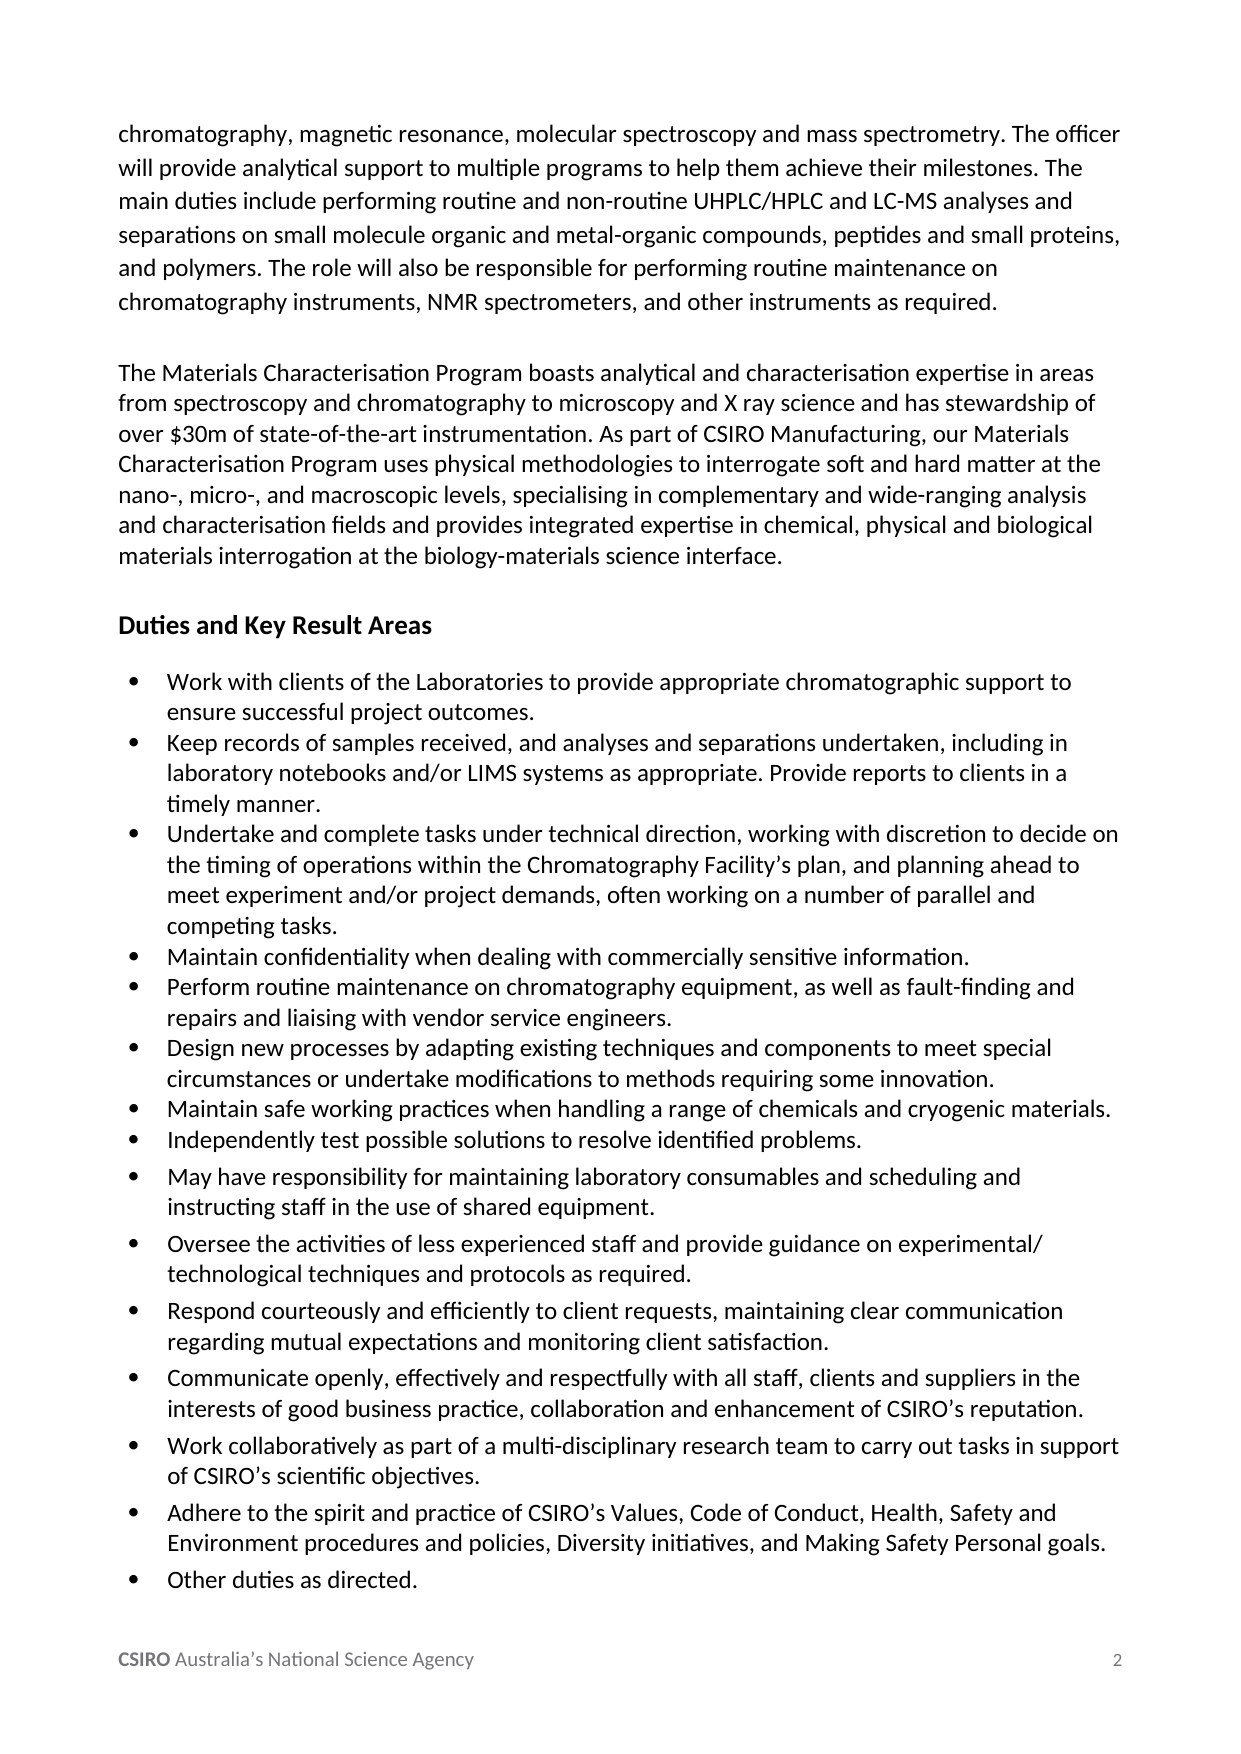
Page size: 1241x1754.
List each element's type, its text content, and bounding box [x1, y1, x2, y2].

list Keep records of samples received, and analyses and separations undertaken, including in laboratory notebooks and/or LIMS systems as appropriate. Provide reports to clients in a timely manner. [129, 727, 1122, 819]
list May have responsibility for maintaining laboratory consumables and scheduling and instructing staff in the use of shared equipment. [129, 1161, 1122, 1222]
list Respond courteously and efficiently to client requests, maintaining clear communication regarding mutual expectations and monitoring client satisfaction. [129, 1295, 1122, 1356]
list Perform routine maintenance on chromatography equipment, as well as fault-finding and repairs and liaising with vendor service engineers. [129, 971, 1122, 1032]
list Design new processes by adapting existing techniques and components to meet special circumstances or undertake modifications to methods requiring some innovation. [129, 1032, 1122, 1093]
list Adhere to the spirit and practice of CSIRO’s Values, Code of Conduct, Health, Safety and Environment procedures and policies, Diversity initiatives, and Making Safety Personal goals. [129, 1497, 1122, 1558]
subtitle Duties and Key Result Areas [118, 608, 1122, 641]
list Maintain safe working practices when handling a range of chemicals and cryogenic materials. [129, 1093, 1122, 1124]
subtitle The Materials Characterisation Program boasts analytical and characterisation expertise in areas from spectroscopy and chromatography to microscopy and X ray science and has stewardship of over $30m of state-of-the-art instrumentation. As part of CSIRO Manufacturing, our Materials Characterisation Program uses physical methodologies to interrogate soft and hard matter at the nano-, micro-, and macroscopic levels, specialising in complementary and wide-ranging analysis and characterisation fields and provides integrated expertise in chemical, physical and biological materials interrogation at the biology-materials science interface. [118, 357, 1122, 571]
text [118, 118, 1122, 316]
list Work with clients of the Laboratories to provide appropriate chromatographic support to ensure successful project outcomes. [129, 666, 1122, 727]
list Undertake and complete tasks under technical direction, working with discretion to decide on the timing of operations within the Chromatography Facility’s plan, and planning ahead to meet experiment and/or project demands, often working on a number of parallel and competing tasks. [129, 819, 1122, 941]
list Oversee the activities of less experienced staff and provide guidance on experimental/ technological techniques and protocols as required. [129, 1228, 1122, 1289]
list Other duties as directed. [129, 1564, 1122, 1595]
list Independently test possible solutions to resolve identified problems. [129, 1124, 1122, 1154]
list Maintain confidentiality when dealing with commercially sensitive information. [129, 941, 1122, 971]
list Communicate openly, effectively and respectfully with all staff, clients and suppliers in the interests of good business practice, collaboration and enhancement of CSIRO’s reputation. [129, 1362, 1122, 1423]
list Work collaboratively as part of a multi-disciplinary research team to carry out tasks in support of CSIRO’s scientific objectives. [129, 1430, 1122, 1491]
